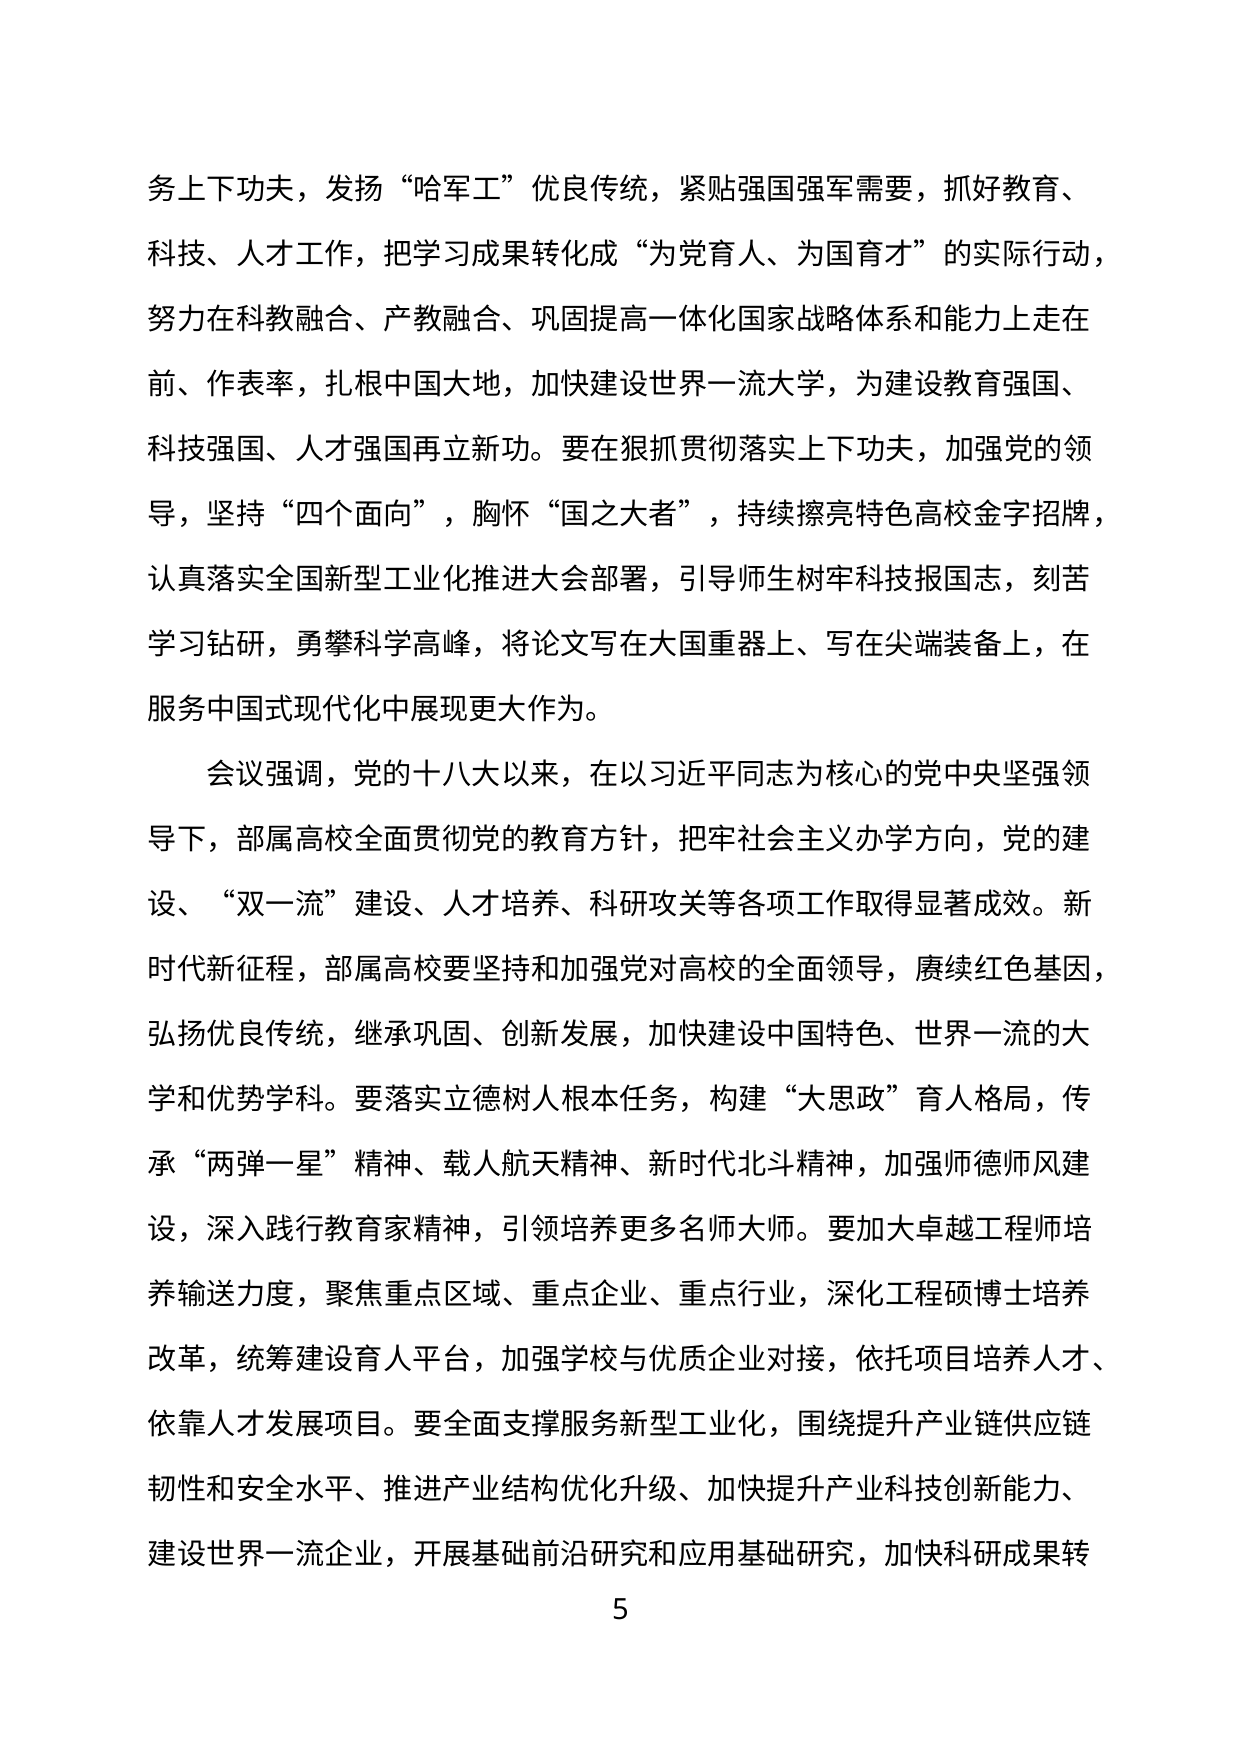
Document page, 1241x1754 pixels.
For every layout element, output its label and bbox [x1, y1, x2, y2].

text [148, 154, 1092, 739]
text [148, 739, 1092, 1584]
